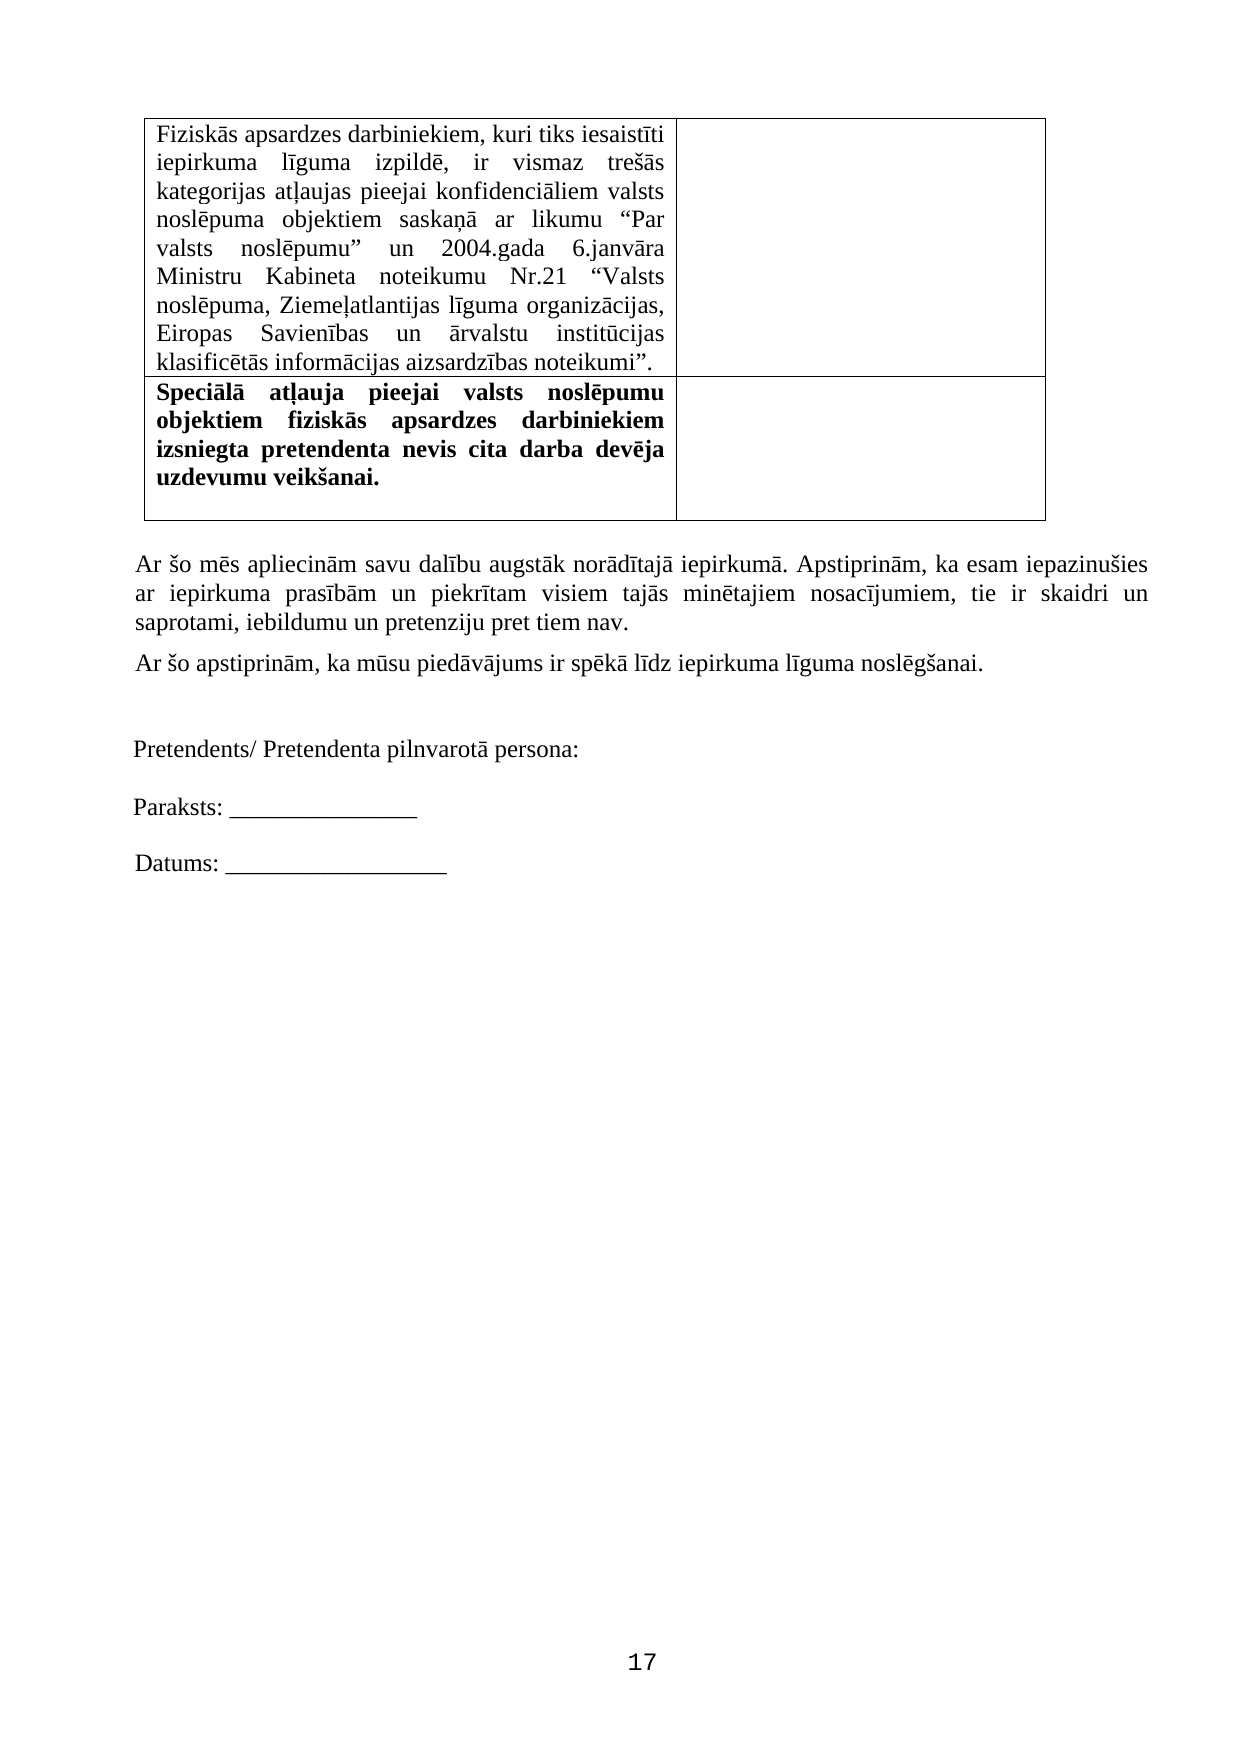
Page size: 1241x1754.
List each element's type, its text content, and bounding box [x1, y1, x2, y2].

text Pretendents/ Pretendenta pilnvarotā persona: [133, 734, 1152, 763]
table_cell Fiziskās apsardzes darbiniekiem, kuri tiks iesaistīti iepirkuma līguma izpildē, ir vismaz trešās kategorijas atļaujas pieejai konfidenciāliem valsts noslēpuma objektiem saskaņā ar likumu “Par valsts noslēpumu” un 2004.gada 6.janvāra Ministru Kabineta noteikumu Nr.21 “Valsts noslēpuma, Ziemeļatlantijas līguma organizācijas, Eiropas Savienības un ārvalstu institūcijas klasificētās informācijas aizsardzības noteikumi”. [145, 119, 676, 376]
text Ar šo apstiprinām, ka mūsu piedāvājums ir spēkā līdz iepirkuma līguma noslēgšanai. [135, 648, 1152, 677]
table_cell [677, 119, 1045, 376]
text Ar šo mēs apliecinām savu dalību augstāk norādītajā iepirkumā. Apstiprinām, ka esam iepazinušies ar iepirkuma prasībām un piekrītam visiem tajās minētajiem nosacījumiem, tie ir skaidri un saprotami, iebildumu un pretenziju pret tiem nav. [135, 549, 1149, 636]
text Paraksts: _______________ [133, 792, 1152, 820]
table_cell [677, 377, 1045, 520]
text Datums: [103, 848, 1152, 877]
table_cell Speciālā atļauja pieejai valsts noslēpumu objektiem fiziskās apsardzes darbiniekiem izsniegta pretendenta nevis cita darba devēja uzdevumu veikšanai. [145, 377, 676, 520]
